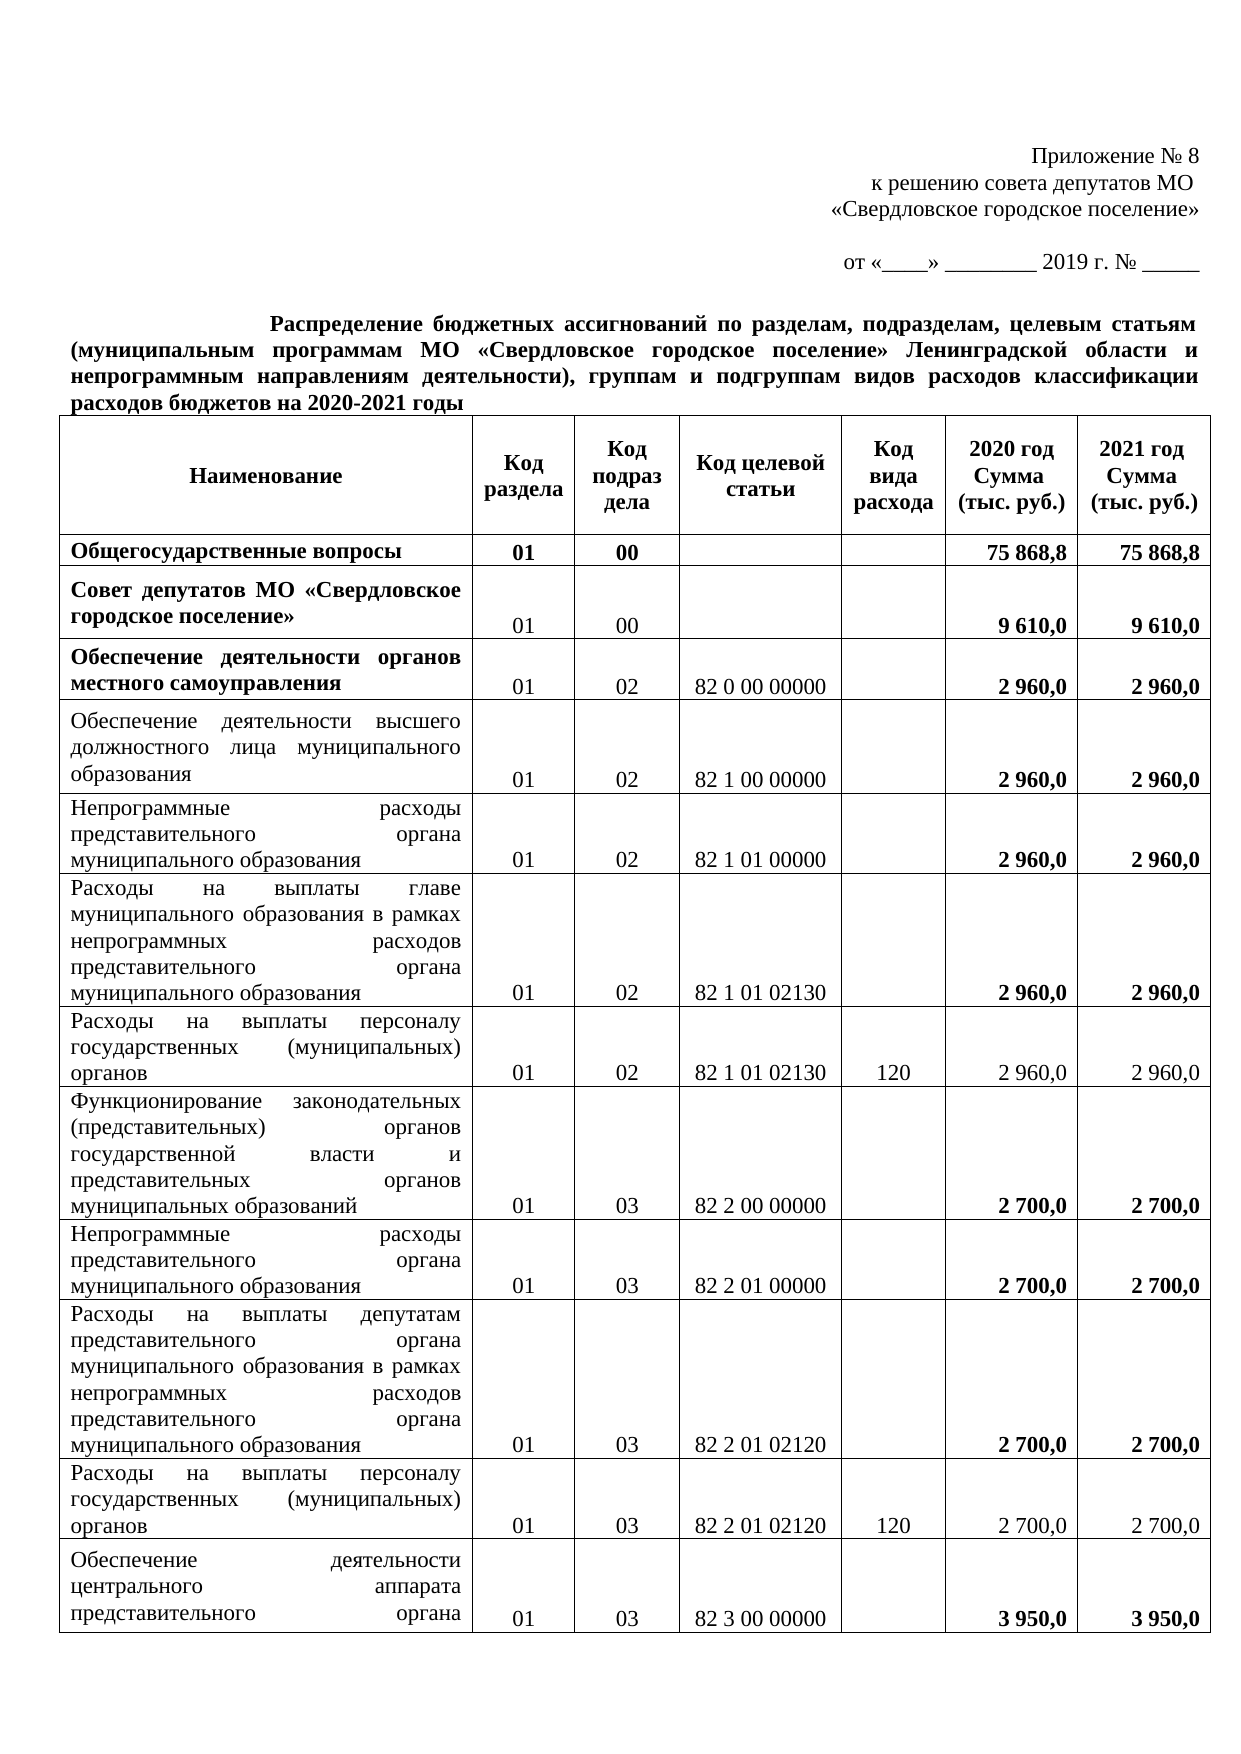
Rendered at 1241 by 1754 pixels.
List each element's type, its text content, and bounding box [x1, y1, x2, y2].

table_cell 82 2 01 00000 [680, 1220, 841, 1299]
table_cell Расходы на выплаты главе муниципального образования в рамках непрограммных расходов представительного органа муниципального образования [60, 874, 472, 1006]
table_cell 02 [575, 700, 679, 793]
table_cell 01 [473, 566, 574, 638]
table_cell 2 960,0 [1078, 794, 1210, 873]
table_cell 03 [575, 1539, 679, 1632]
table_cell Наименование [60, 416, 472, 534]
table_cell 2 960,0 [946, 1007, 1077, 1086]
table_cell Код раздела [473, 416, 574, 534]
table_cell 01 [473, 1300, 574, 1458]
table_cell 00 [575, 535, 679, 565]
table_cell Обеспечение деятельности органов местного самоуправления [60, 639, 472, 699]
table_cell 01 [473, 1087, 574, 1219]
table_cell [842, 566, 945, 638]
table_cell 2 700,0 [1078, 1459, 1210, 1538]
table_cell 2 960,0 [1078, 874, 1210, 1006]
table_cell 02 [575, 1007, 679, 1086]
table_cell 02 [575, 639, 679, 699]
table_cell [60, 1539, 472, 1632]
table_cell 75 868,8 [946, 535, 1077, 565]
table_cell [842, 1539, 945, 1632]
table_cell [842, 794, 945, 873]
table_cell 82 1 01 02130 [680, 1007, 841, 1086]
table_cell 2 700,0 [946, 1087, 1077, 1219]
table_cell [680, 566, 841, 638]
table_cell Распределение бюджетных ассигнований по разделам, подразделам, целевым статьям (муниципальным программам МО «Свердловское городское поселение» Ленинградской области и непрограммным направлениям деятельности), группам и подгруппам видов расходов классификации расходов бюджетов на 2020-2021 годы [59, 274, 1211, 415]
table_cell 02 [575, 794, 679, 873]
table_cell Обеспечение деятельности высшего должностного лица муниципального образования [60, 700, 472, 793]
table_cell 3 950,0 [1078, 1539, 1210, 1632]
table_cell Непрограммные расходы представительного органа муниципального образования [60, 794, 472, 873]
table_cell 9 610,0 [1078, 566, 1210, 638]
table_cell Общегосударственные вопросы [60, 535, 472, 565]
table_cell [842, 1300, 945, 1458]
table_cell 82 1 01 02130 [680, 874, 841, 1006]
table_cell 82 0 00 00000 [680, 639, 841, 699]
table_cell 03 [575, 1087, 679, 1219]
table_cell 2 700,0 [946, 1459, 1077, 1538]
table_header Приложение № 8 к решению совета депутатов МО «Свердловское городское поселение» от «____» ________ 2019 г. № _____ [59, 118, 1211, 274]
table_cell [842, 535, 945, 565]
table_cell 02 [575, 874, 679, 1006]
table_cell 01 [473, 535, 574, 565]
table_cell 82 1 01 00000 [680, 794, 841, 873]
table_cell 03 [575, 1220, 679, 1299]
table_cell 120 [842, 1459, 945, 1538]
table_cell 01 [473, 874, 574, 1006]
table_cell Код целевой статьи [680, 416, 841, 534]
table_cell Расходы на выплаты персоналу государственных (муниципальных) органов [60, 1459, 472, 1538]
table_cell Расходы на выплаты персоналу государственных (муниципальных) органов [60, 1007, 472, 1086]
table_cell 82 1 00 00000 [680, 700, 841, 793]
table_cell 2 960,0 [1078, 1007, 1210, 1086]
table_cell 01 [473, 1539, 574, 1632]
table_cell 9 610,0 [946, 566, 1077, 638]
table_cell 82 2 01 02120 [680, 1300, 841, 1458]
table_cell Код подраз дела [575, 416, 679, 534]
table_cell 2 960,0 [1078, 639, 1210, 699]
table_cell 01 [473, 639, 574, 699]
table_cell 2021 год Сумма (тыс. руб.) [1078, 416, 1210, 534]
table_cell 03 [575, 1300, 679, 1458]
table_cell [842, 639, 945, 699]
table_cell 3 950,0 [946, 1539, 1077, 1632]
table_cell 2 700,0 [1078, 1087, 1210, 1219]
table_cell 2 700,0 [1078, 1300, 1210, 1458]
table_cell [842, 1087, 945, 1219]
table_cell 01 [473, 794, 574, 873]
table_cell 01 [473, 1220, 574, 1299]
table_cell 2 700,0 [946, 1300, 1077, 1458]
table_cell 2 960,0 [946, 639, 1077, 699]
table_cell 75 868,8 [1078, 535, 1210, 565]
table_cell [842, 1220, 945, 1299]
table_cell Совет депутатов МО «Свердловское городское поселение» [60, 566, 472, 638]
table_cell 03 [575, 1459, 679, 1538]
table_cell Расходы на выплаты депутатам представительного органа муниципального образования в рамках непрограммных расходов представительного органа муниципального образования [60, 1300, 472, 1458]
table_cell [680, 535, 841, 565]
table_cell Код вида расхода [842, 416, 945, 534]
table_cell 2 960,0 [946, 700, 1077, 793]
table_cell 2 960,0 [1078, 700, 1210, 793]
table_cell Непрограммные расходы представительного органа муниципального образования [60, 1220, 472, 1299]
table_cell 2 700,0 [946, 1220, 1077, 1299]
table_cell Функционирование законодательных (представительных) органов государственной власти и представительных органов муниципальных образований [60, 1087, 472, 1219]
table_cell 00 [575, 566, 679, 638]
table_cell [842, 874, 945, 1006]
table_cell 01 [473, 1007, 574, 1086]
table_cell 01 [473, 1459, 574, 1538]
table_cell 82 2 01 02120 [680, 1459, 841, 1538]
table_cell 2 960,0 [946, 874, 1077, 1006]
table_cell 2020 год Сумма (тыс. руб.) [946, 416, 1077, 534]
table_cell 2 960,0 [946, 794, 1077, 873]
table_cell 01 [473, 700, 574, 793]
table_cell [842, 700, 945, 793]
table_cell 82 3 00 00000 [680, 1539, 841, 1632]
table_cell 2 700,0 [1078, 1220, 1210, 1299]
table_cell 82 2 00 00000 [680, 1087, 841, 1219]
table_cell 120 [842, 1007, 945, 1086]
